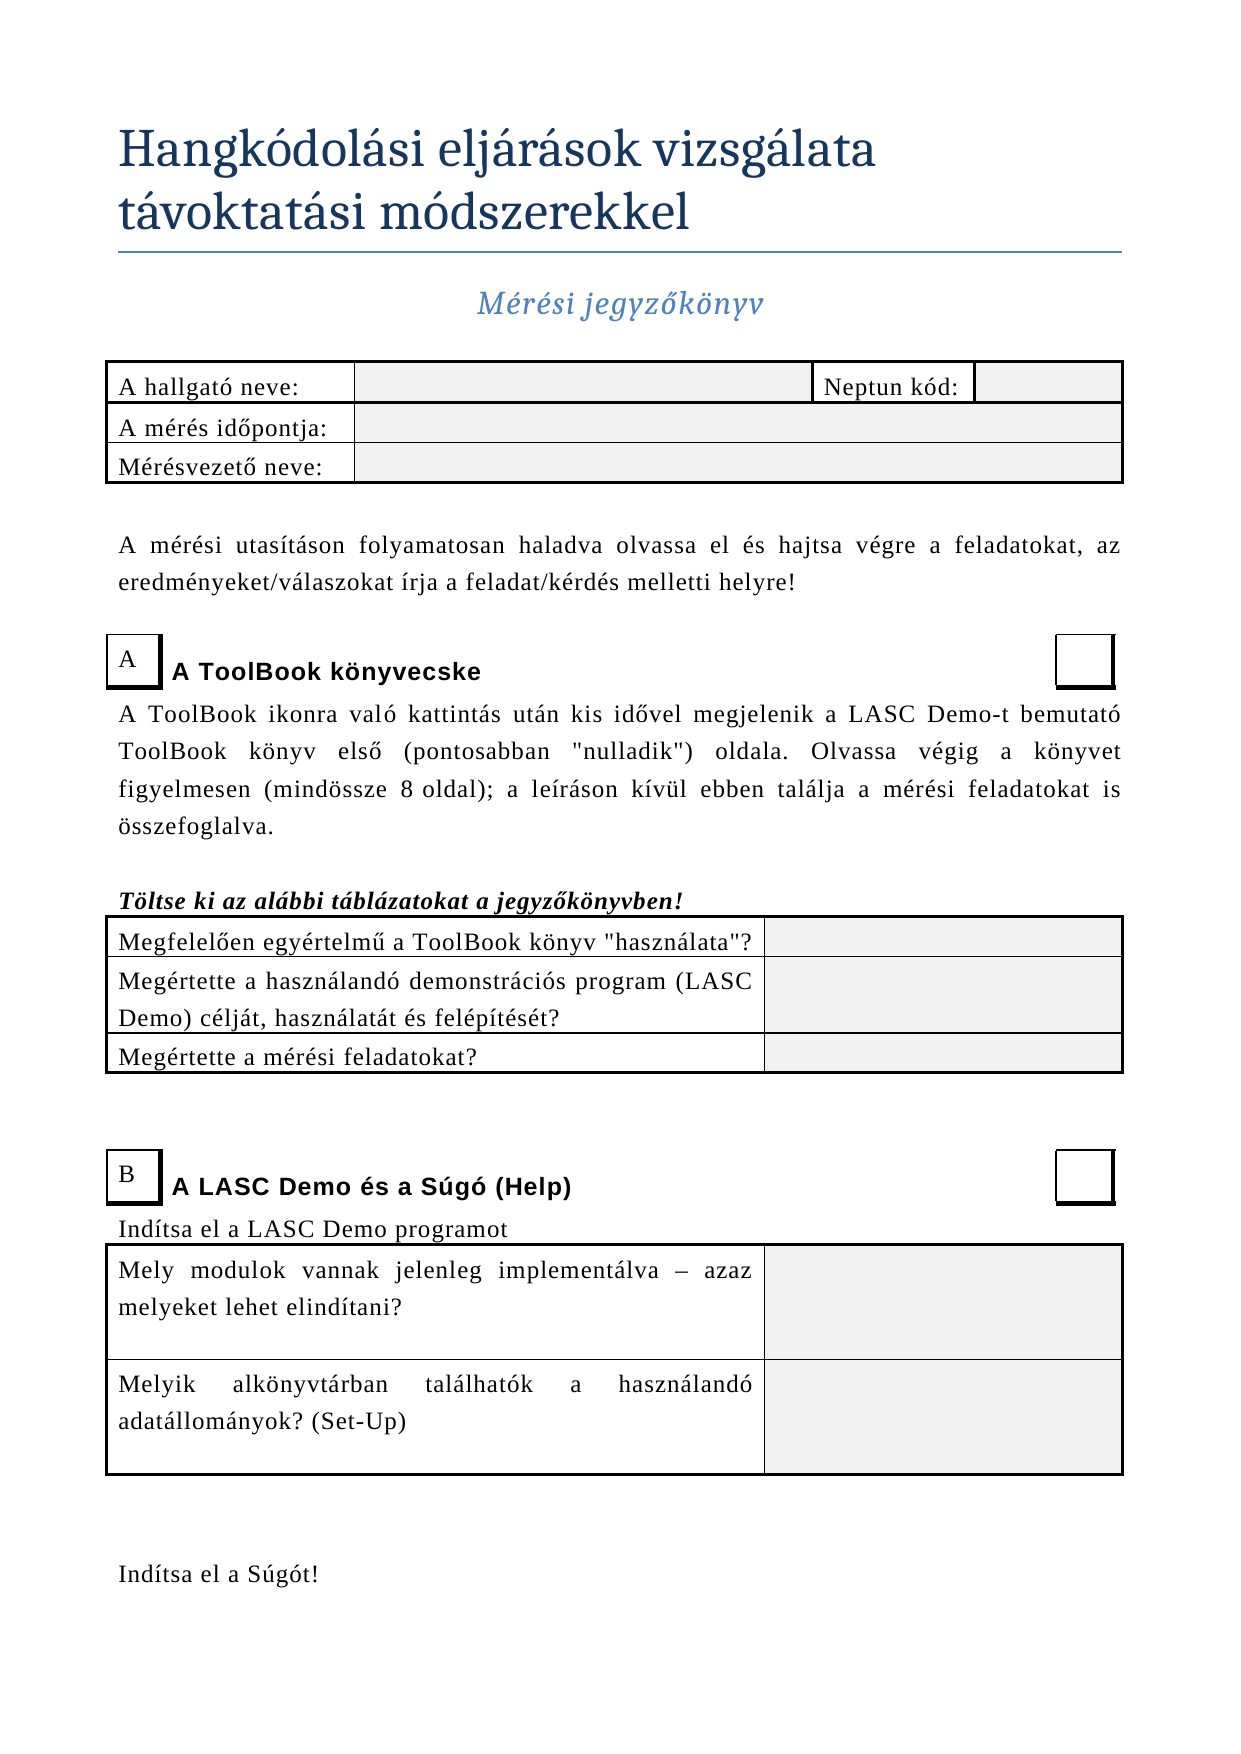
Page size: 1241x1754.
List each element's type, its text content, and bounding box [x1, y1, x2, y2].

table_header Neptun kód: [814, 363, 973, 401]
table_header [1057, 635, 1111, 685]
table_header Mely modulok vannak jelenleg implementálva – azaz melyeket lehet elindítani? [108, 1246, 764, 1359]
table_cell Melyik alkönyvtárban találhatók a használandó adatállományok? (Set-Up) [108, 1360, 764, 1473]
table_header Megfelelően egyértelmű a ToolBook könyv "használata"? [108, 918, 764, 956]
table_cell [765, 957, 1121, 1032]
title Hangkódolási eljárások vizsgálata távoktatási módszerekkel [118, 118, 1122, 251]
table_header A [108, 635, 158, 685]
table_cell Megértette a mérési feladatokat? [108, 1034, 764, 1071]
table_header [976, 363, 1121, 401]
table_header A ToolBook könyvecske [163, 634, 1055, 685]
table_header [1057, 1151, 1111, 1201]
text Töltse ki az alábbi táblázatokat a jegyzőkönyvben! [118, 877, 1122, 915]
subtitle Mérési jegyzőkönyv [118, 284, 1122, 323]
table_cell [765, 1034, 1121, 1071]
text A ToolBook ikonra való kattintás után kis idővel megjelenik a LASC Demo-t bemutató ToolBook könyv első (pontosabban "nulladik") oldala. Olvassa végig a könyvet figyelmesen (mindössze 8 oldal); a leíráson kívül ebben találja a mérési feladatokat is összefoglalva. [118, 690, 1122, 840]
table_cell A mérés időpontja: [108, 404, 354, 441]
table_header A LASC Demo és a Súgó (Help) [163, 1149, 1056, 1201]
text Indítsa el a Súgót! [118, 1551, 1122, 1588]
table_cell Mérésvezető neve: [108, 443, 354, 481]
table_header [765, 1246, 1121, 1359]
table_header [765, 918, 1121, 956]
table_cell [355, 404, 1121, 441]
table_cell [355, 443, 1121, 481]
table_cell Megértette a használandó demonstrációs program (LASC Demo) célját, használatát és felépítését? [108, 957, 764, 1032]
text Indítsa el a LASC Demo programot [118, 1206, 1122, 1243]
table_cell [765, 1360, 1121, 1473]
table_header [355, 363, 811, 401]
table_header A hallgató neve: [108, 363, 354, 401]
table_header B [108, 1151, 158, 1201]
text A mérési utasításon folyamatosan haladva olvassa el és hajtsa végre a feladatokat, az eredményeket/válaszokat írja a feladat/kérdés melletti helyre! [118, 521, 1122, 596]
